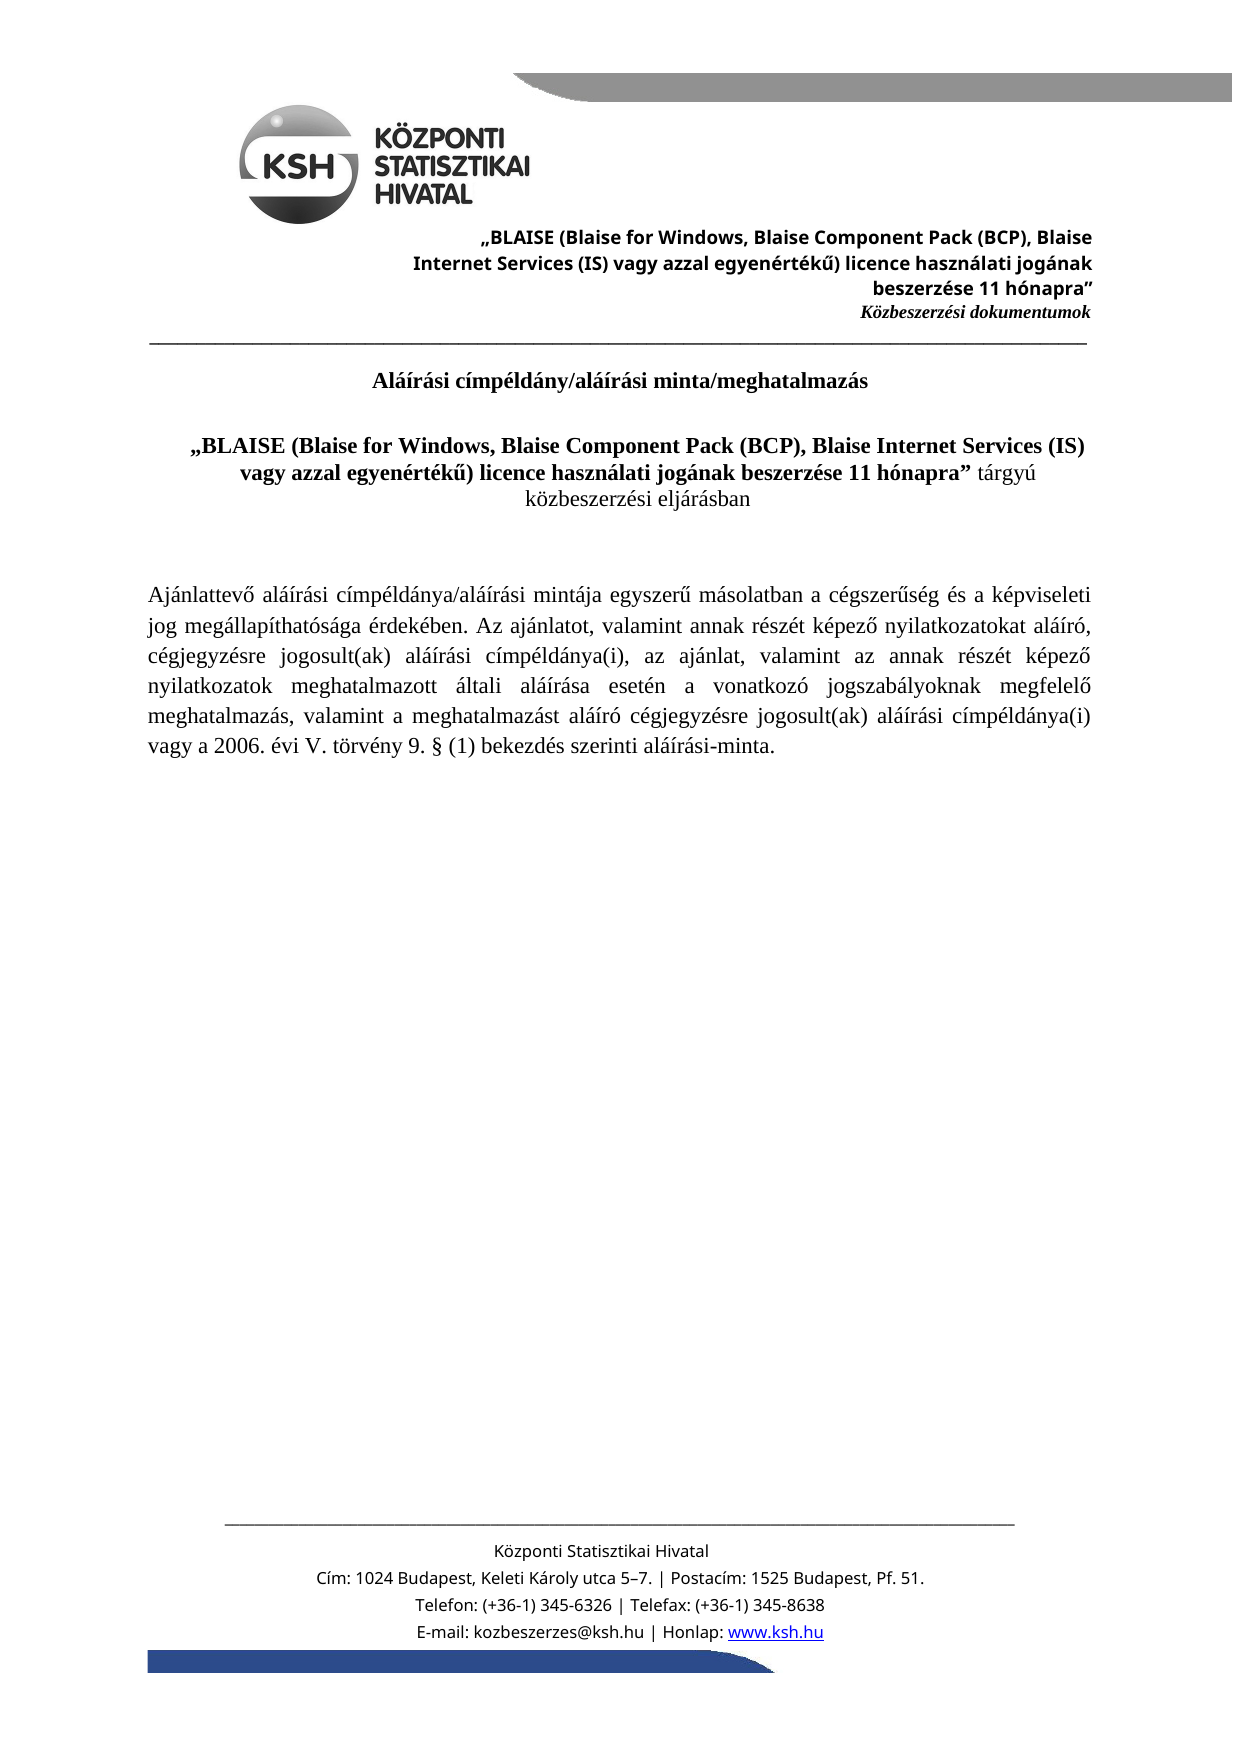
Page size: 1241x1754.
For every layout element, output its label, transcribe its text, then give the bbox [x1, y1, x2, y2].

text Ajánlattevő aláírási címpéldánya/aláírási mintája egyszerű másolatban a cégszerűség és a képviseleti jog megállapíthatósága érdekében. Az ajánlatot, valamint annak részét képező nyilatkozatokat aláíró, cégjegyzésre jogosult(ak) aláírási címpéldánya(i), az ajánlat, valamint az annak részét képező nyilatkozatok meghatalmazott általi aláírása esetén a vonatkozó jogszabályoknak megfelelő meghatalmazás, valamint a meghatalmazást aláíró cégjegyzésre jogosult(ak) aláírási címpéldánya(i) vagy a 2006. évi V. törvény 9. § (1) bekezdés szerinti aláírási-minta. [148, 582, 1093, 759]
picture [147, 73, 1232, 225]
text Aláírási címpéldány/aláírási minta/meghatalmazás [148, 367, 1093, 394]
text „BLAISE (Blaise for Windows, Blaise Component Pack (BCP), Blaise Internet Services (IS) vagy azzal egyenértékű) licence használati jogának beszerzése 11 hónapra” tárgyú közbeszerzési eljárásban [183, 432, 1093, 512]
picture [147, 1650, 1093, 1673]
